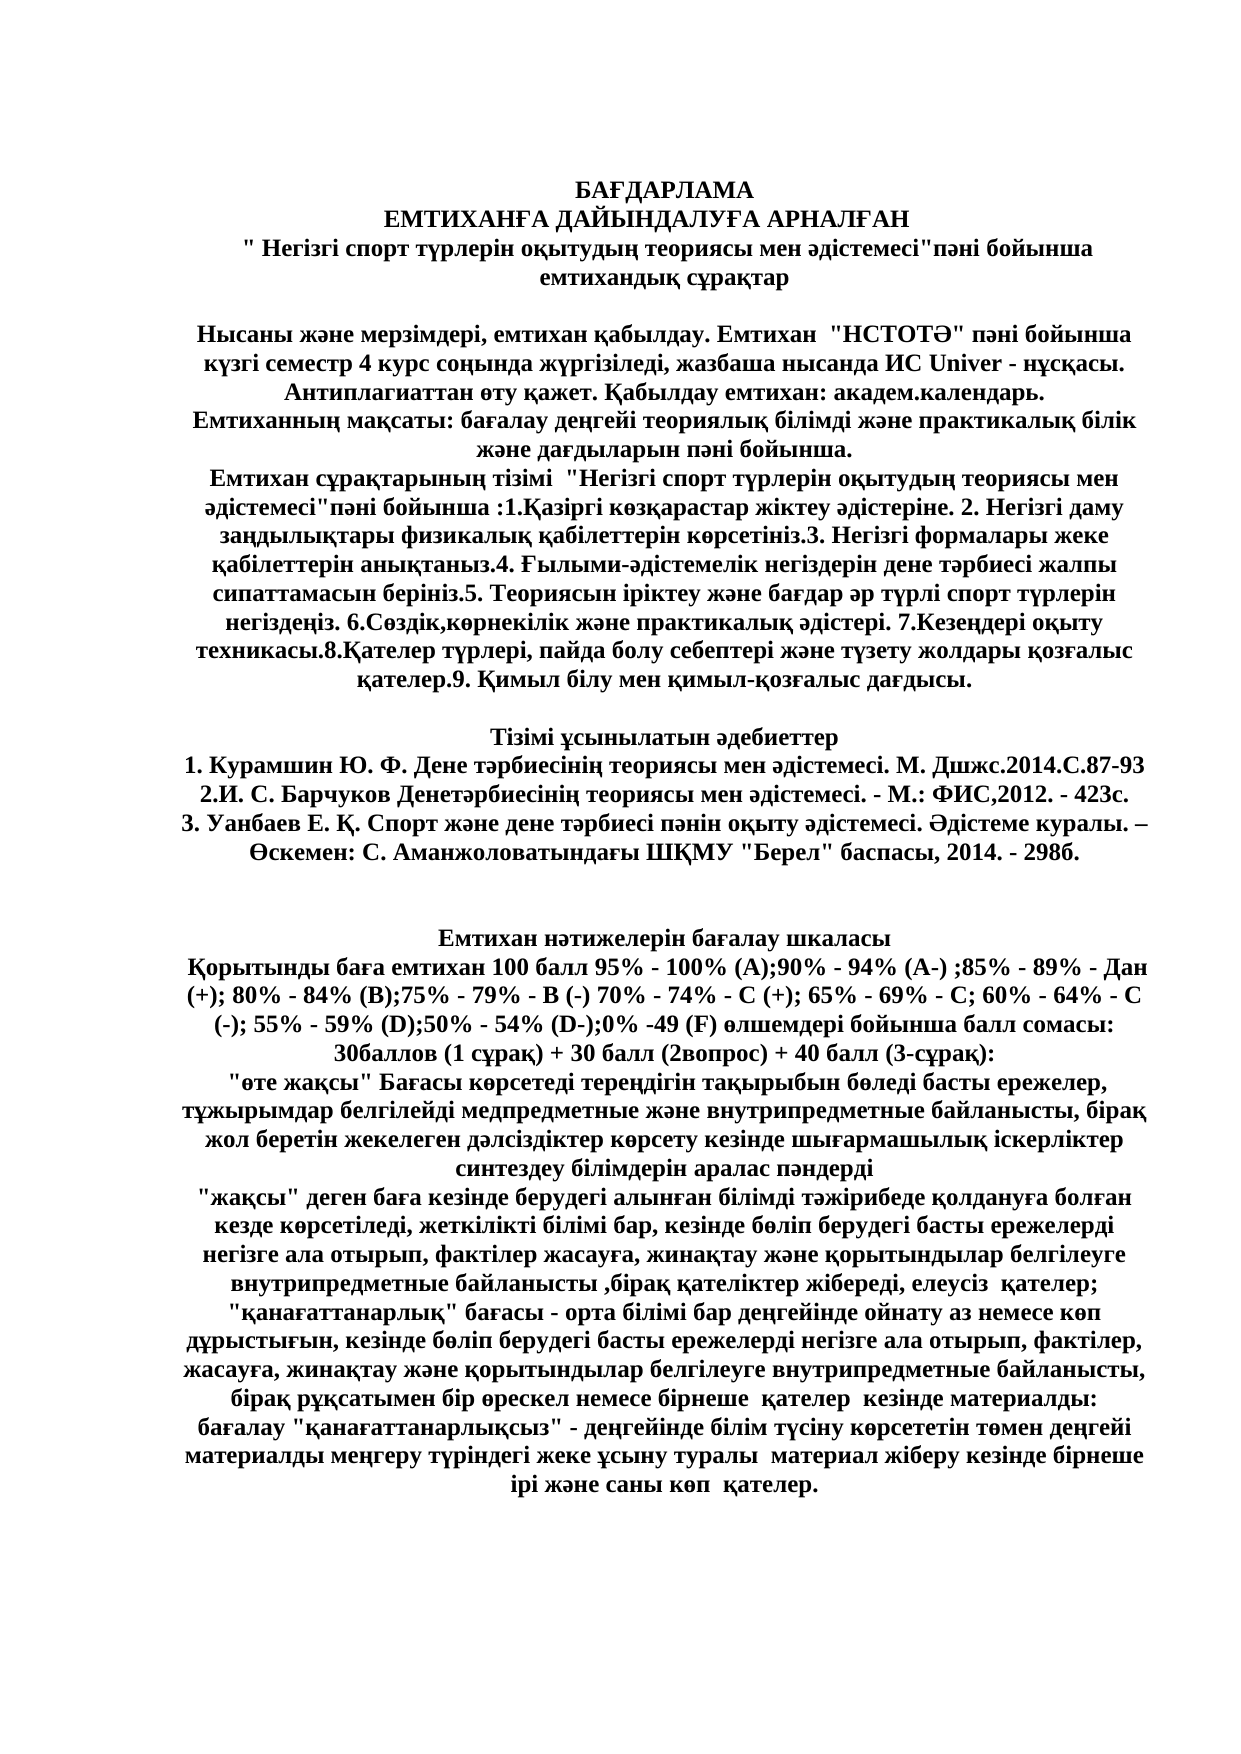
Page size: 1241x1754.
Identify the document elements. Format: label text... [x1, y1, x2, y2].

text Қорытынды баға емтихан 100 балл 95% - 100% (А);90% - 94% (А-) ;85% - 89% - Дан (+); 80% - 84% (В);75% - 79% - В (-) 70% - 74% - С (+); 65% - 69% - С; 60% - 64% - С (-); 55% - 59% (D);50% - 54% (D-);0% -49 (F) өлшемдері бойынша балл сомасы: 30баллов (1 сұрақ) + 30 балл (2вопрос) + 40 балл (3-сұрақ): [177, 952, 1152, 1067]
text Емтихан нәтижелерін бағалау шкаласы [177, 923, 1152, 952]
text 3. Уанбаев Е. Қ. Спорт және дене тәрбиесі пәнін оқыту әдістемесі. Әдістеме куралы. – Өскемен: С. Аманжоловатындағы ШҚМУ "Берел" баспасы, 2014. - 298б. [177, 808, 1152, 866]
text 1. Курамшин Ю. Ф. Дене тәрбиесінің теориясы мен әдістемесі. М. Дшжс.2014.С.87-93 [177, 751, 1152, 779]
text Емтихан сұрақтарының тізімі "Негізгі спорт түрлерін оқытудың теориясы мен әдістемесі"пәні бойынша :1.Қазіргі көзқарастар жіктеу әдістеріне. 2. Негізгі даму заңдылықтары физикалық қабілеттерін көрсетініз.3. Негізгі формалары жеке қабілеттерін анықтаныз.4. Ғылыми-әдістемелік негіздерін дене тәрбиесі жалпы сипаттамасын берініз.5. Теориясын іріктеу және бағдар әр түрлі спорт түрлерін негіздеңіз. 6.Сөздік,көрнекілік және практикалық әдістері. 7.Кезеңдері оқыту техникасы.8.Қателер түрлері, пайда болу себептері және түзету жолдары қозғалыс қателер.9. Қимыл білу мен қимыл-қозғалыс дағдысы. [177, 463, 1152, 693]
text "қанағаттанарлық" бағасы - орта білімі бар деңгейінде ойнату аз немесе көп дұрыстығын, кезінде бөліп берудегі басты ережелерді негізге ала отырып, фактілер, жасауға, жинақтау және қорытындылар белгілеуге внутрипредметные байланысты, бірақ рұқсатымен бір өрескел немесе бірнеше қателер кезінде материалды: [177, 1297, 1152, 1412]
text Емтиханның мақсаты: бағалау деңгейі теориялық білімді және практикалық білік және дағдыларын пәні бойынша. [177, 406, 1152, 463]
text 2.И. С. Барчуков Денетәрбиесінің теориясы мен әдістемесі. - М.: ФИС,2012. - 423с. [177, 779, 1152, 808]
text " Негізгі спорт түрлерін оқытудың теориясы мен әдістемесі"пәні бойынша емтихандық сұрақтар [177, 233, 1152, 291]
text "өте жақсы" Бағасы көрсетеді тереңдігін тақырыбын бөледі басты ережелер, тұжырымдар белгілейді медпредметные және внутрипредметные байланысты, бірақ жол беретін жекелеген дәлсіздіктер көрсету кезінде шығармашылық іскерліктер синтездеу білімдерін аралас пәндерді [177, 1067, 1152, 1182]
text ЕМТИХАНҒА ДАЙЫНДАЛУҒА АРНАЛҒАН [177, 204, 1152, 233]
text "жақсы" деген баға кезінде берудегі алынған білімді тәжірибеде қолдануға болған кезде көрсетіледі, жеткілікті білімі бар, кезінде бөліп берудегі басты ережелерді негізге ала отырып, фактілер жасауға, жинақтау және қорытындылар белгілеуге внутрипредметные байланысты ,бірақ қателіктер жібереді, елеусіз қателер; [177, 1182, 1152, 1297]
text бағалау "қанағаттанарлықсыз" - деңгейінде білім түсіну көрсететін төмен деңгейі материалды меңгеру түріндегі жеке ұсыну туралы материал жіберу кезінде бірнеше ірі және саны көп қателер. [177, 1412, 1152, 1498]
text Тізімі ұсынылатын әдебиеттер [177, 722, 1152, 751]
text Нысаны және мерзімдері, емтихан қабылдау. Емтихан "НСТОТӘ" пәні бойынша күзгі семестр 4 курс соңында жүргізіледі, жазбаша нысанда ИС Univer - нұсқасы. Антиплагиаттан өту қажет. Қабылдау емтихан: академ.календарь. [177, 319, 1152, 406]
text БАҒДАРЛАМА [177, 176, 1152, 204]
